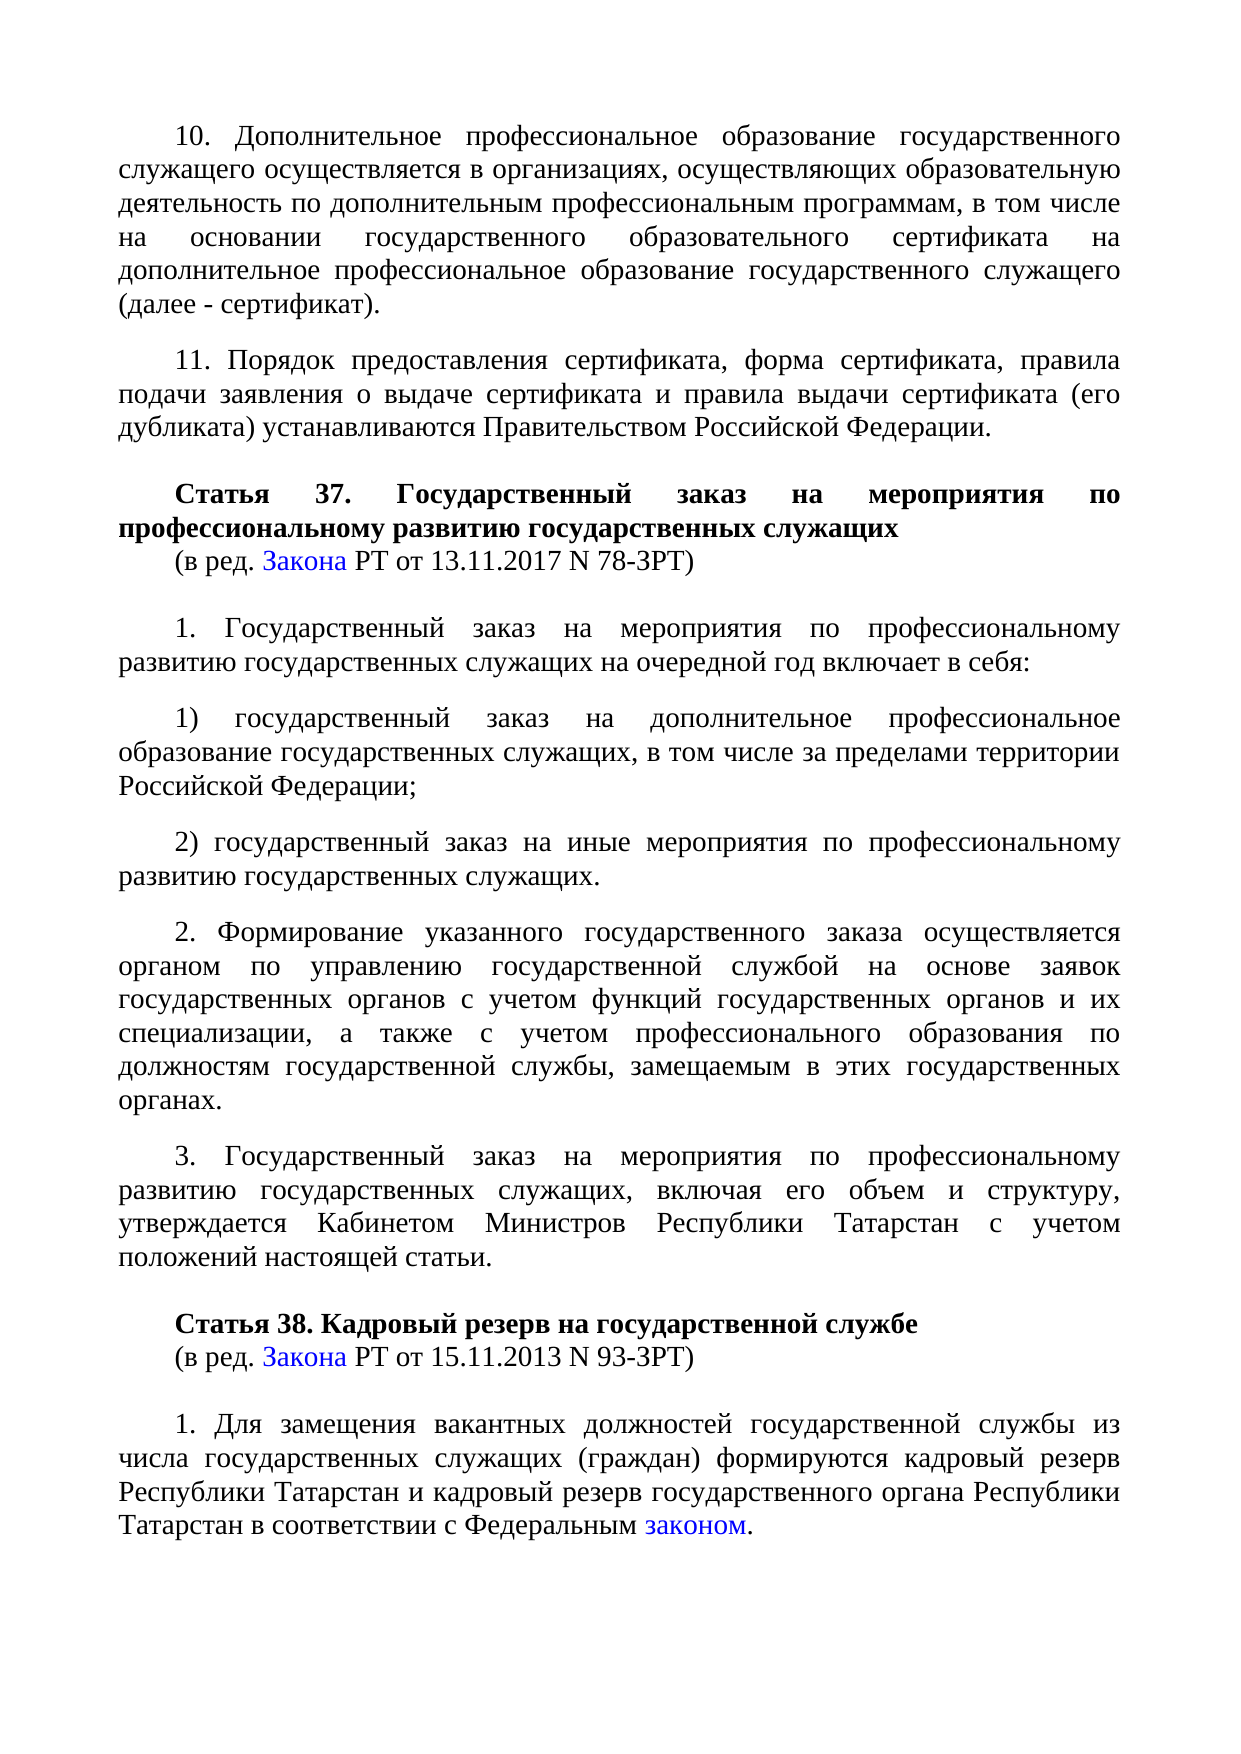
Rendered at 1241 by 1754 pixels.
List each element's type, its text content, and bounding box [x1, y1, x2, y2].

text 11. Порядок предоставления сертификата, форма сертификата, правила подачи заявления о выдаче сертификата и правила выдачи сертификата (его дубликата) устанавливаются Правительством Российской Федерации. [118, 342, 1121, 443]
title Статья 38. Кадровый резерв на государственной службе [118, 1306, 1121, 1339]
text 3. Государственный заказ на мероприятия по профессиональному развитию государственных служащих, включая его объем и структуру, утверждается Кабинетом Министров Республики Татарстан с учетом положений настоящей статьи. [118, 1138, 1121, 1272]
text 10. Дополнительное профессиональное образование государственного служащего осуществляется в организациях, осуществляющих образовательную деятельность по дополнительным профессиональным программам, в том числе на основании государственного образовательного сертификата на дополнительное профессиональное образование государственного служащего (далее - сертификат). [118, 118, 1121, 319]
text 1. Государственный заказ на мероприятия по профессиональному развитию государственных служащих на очередной год включает в себя: [118, 611, 1121, 678]
text 1. Для замещения вакантных должностей государственной службы из числа государственных служащих (граждан) формируются кадровый резерв Республики Татарстан и кадровый резерв государственного органа Республики Татарстан в соответствии с Федеральным законом. [118, 1407, 1121, 1541]
text (в ред. Закона РТ от 15.11.2013 N 93-ЗРТ) [118, 1339, 1121, 1373]
text 1) государственный заказ на дополнительное профессиональное образование государственных служащих, в том числе за пределами территории Российской Федерации; [118, 701, 1121, 801]
title Статья 37. Государственный заказ на мероприятия по профессиональному развитию государственных служащих [118, 476, 1121, 543]
text 2) государственный заказ на иные мероприятия по профессиональному развитию государственных служащих. [118, 824, 1121, 891]
text (в ред. Закона РТ от 13.11.2017 N 78-ЗРТ) [118, 543, 1121, 577]
text 2. Формирование указанного государственного заказа осуществляется органом по управлению государственной службой на основе заявок государственных органов с учетом функций государственных органов и их специализации, а также с учетом профессионального образования по должностям государственной службы, замещаемым в этих государственных органах. [118, 914, 1121, 1115]
